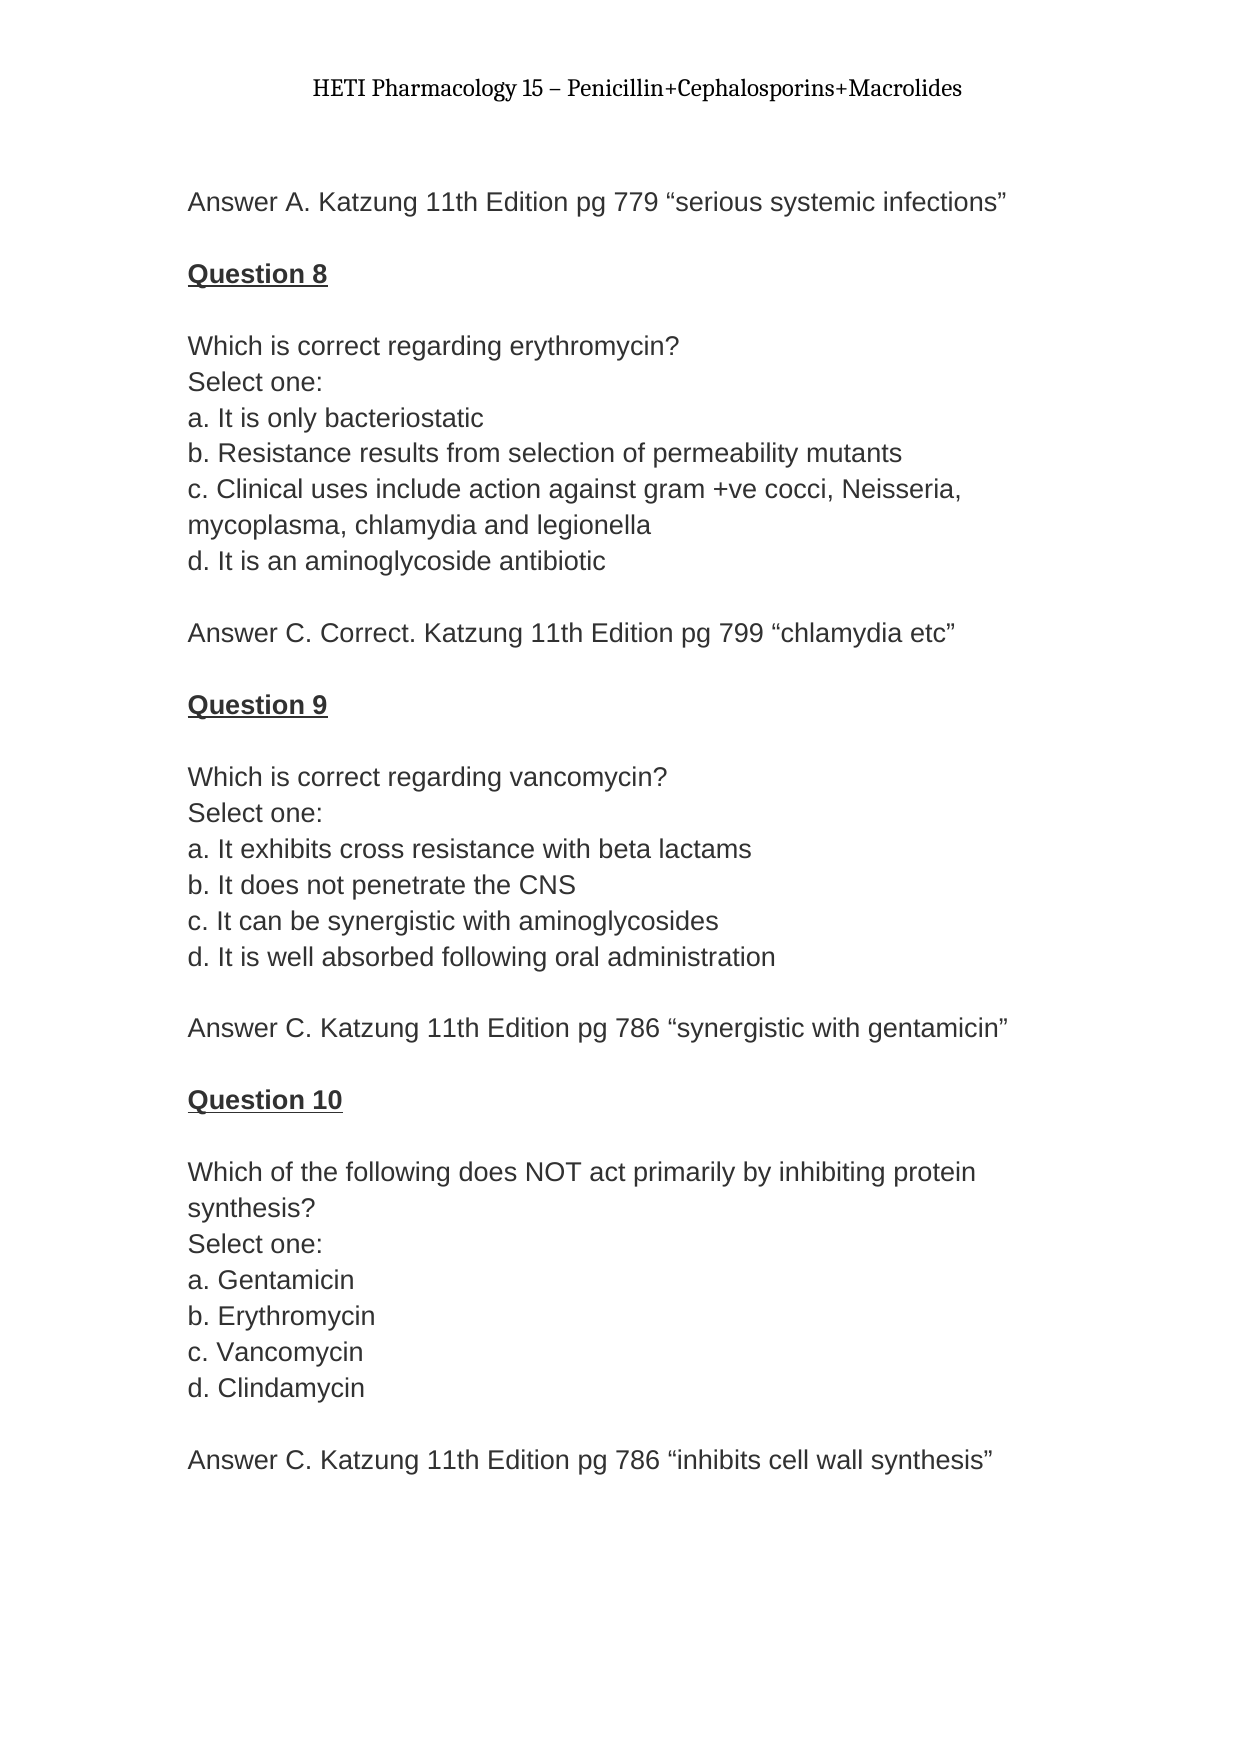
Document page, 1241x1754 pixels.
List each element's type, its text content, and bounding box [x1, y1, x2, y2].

text Answer C. Katzung 11th Edition pg 786 “inhibits cell wall synthesis” [187, 1444, 1053, 1475]
text b. Erythromycin [187, 1300, 1053, 1331]
text Answer C. Katzung 11th Edition pg 786 “synergistic with gentamicin” [187, 1012, 1053, 1044]
text a. Gentamicin [187, 1264, 1053, 1295]
text d. Clindamycin [187, 1372, 1053, 1403]
text d. It is well absorbed following oral administration [187, 941, 1053, 972]
text a. It is only bacteriostatic [187, 402, 1053, 433]
text Question 10 [187, 1084, 1053, 1116]
text Select one: [187, 366, 1053, 397]
text a. It exhibits cross resistance with beta lactams [187, 833, 1053, 864]
text c. Vancomycin [187, 1336, 1053, 1367]
text Select one: [187, 1228, 1053, 1259]
text b. It does not penetrate the CNS [187, 869, 1053, 900]
text d. It is an aminoglycoside antibiotic [187, 545, 1053, 577]
text c. It can be synergistic with aminoglycosides [187, 905, 1053, 936]
text Which is correct regarding vancomycin? [187, 761, 1053, 792]
text b. Resistance results from selection of permeability mutants [187, 437, 1053, 469]
text Which of the following does NOT act primarily by inhibiting protein synthesis? [187, 1156, 1053, 1223]
text Which is correct regarding erythromycin? [187, 330, 1053, 361]
text Question 9 [187, 689, 1053, 720]
text Answer C. Correct. Katzung 11th Edition pg 799 “chlamydia etc” [187, 617, 1053, 648]
text Question 8 [187, 258, 1053, 289]
text Answer A. Katzung 11th Edition pg 779 “serious systemic infections” [187, 186, 1053, 217]
text Select one: [187, 797, 1053, 828]
text c. Clinical uses include action against gram +ve cocci, Neisseria, mycoplasma, chlamydia and legionella [187, 473, 1053, 541]
